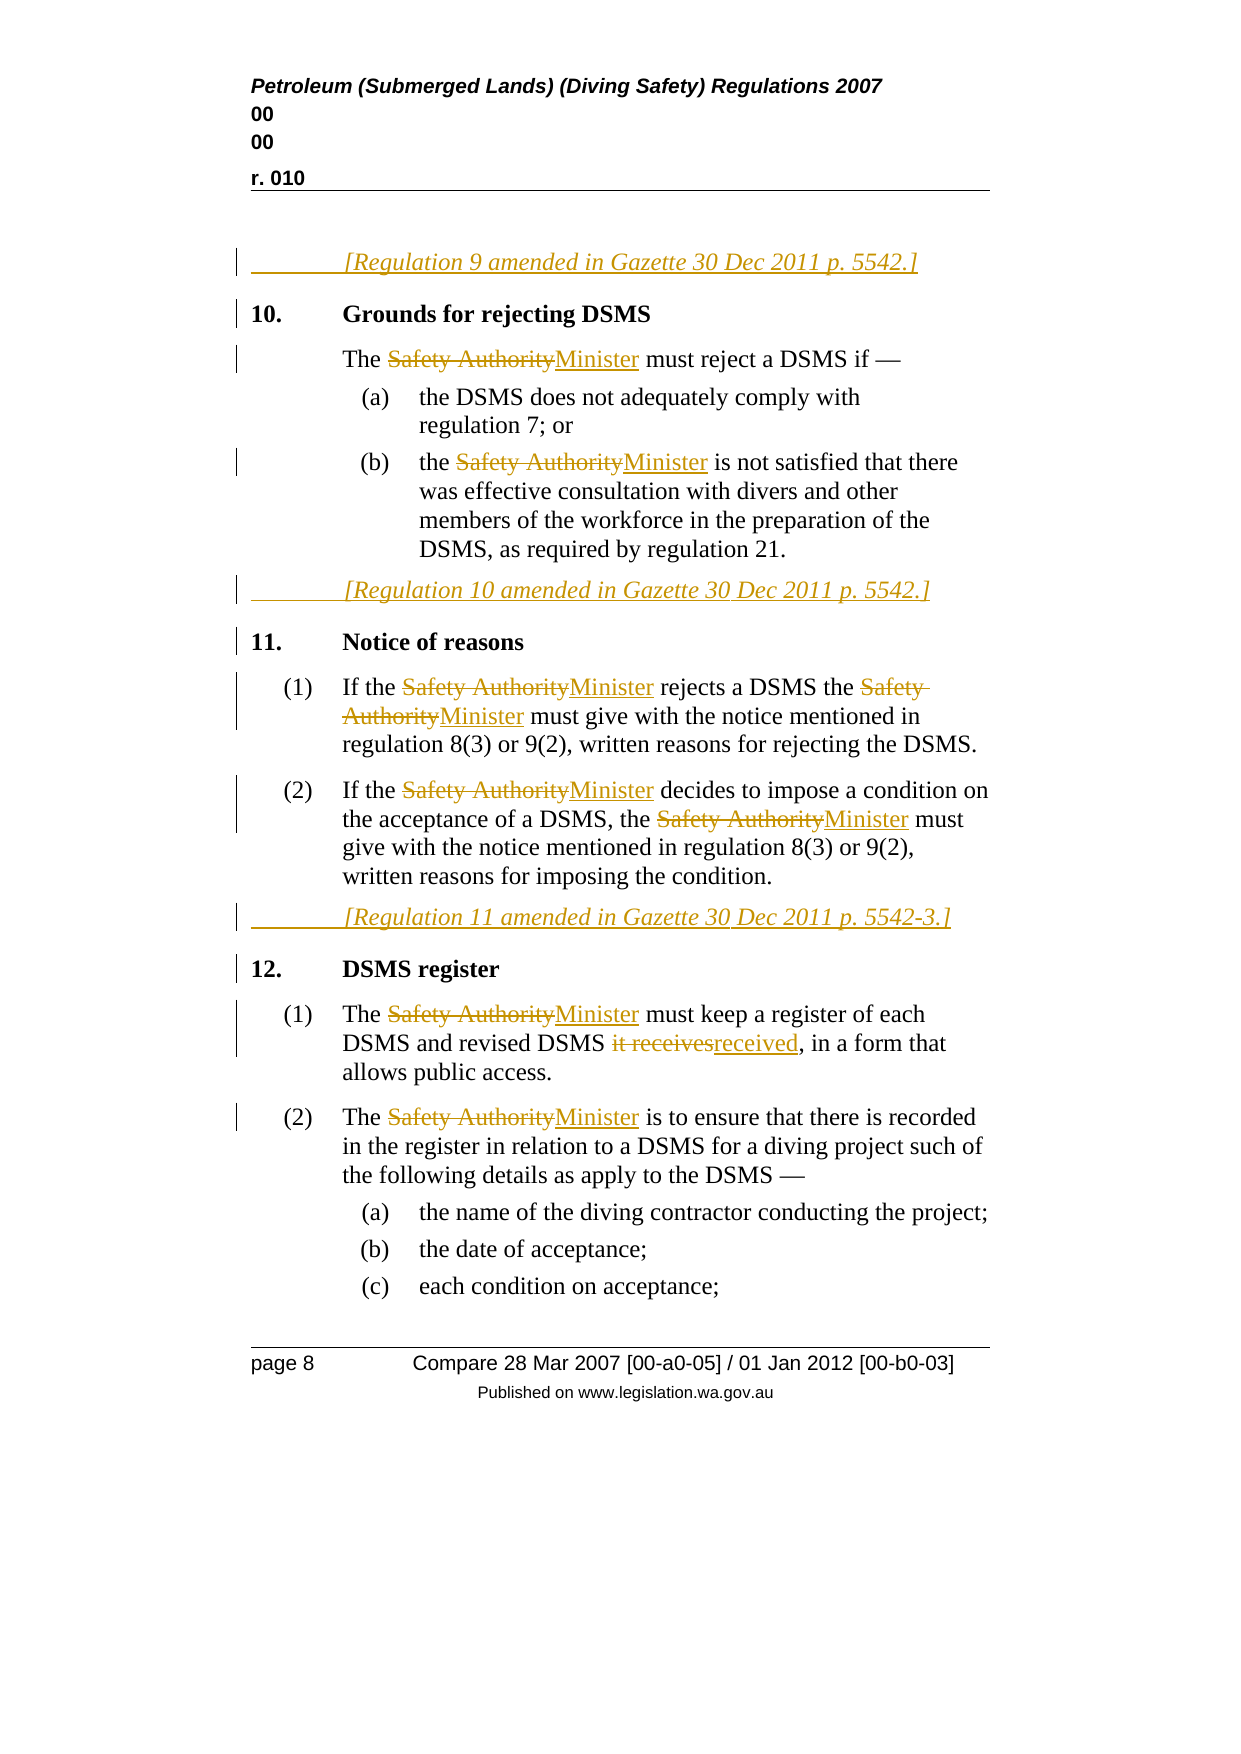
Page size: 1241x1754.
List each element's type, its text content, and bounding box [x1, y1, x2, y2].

text The must reject a DSMS if — [251, 344, 990, 373]
text (1) If the rejects a DSMS the must give with the notice mentioned in regulation 8(3) or 9(2), written reasons for rejecting the DSMS. [251, 672, 990, 758]
text (c) each condition on acceptance; [251, 1271, 990, 1300]
text (2) If the decides to impose a condition on the acceptance of a DSMS, the must give with the notice mentioned in regulation 8(3) or 9(2), written reasons for imposing the condition. [251, 775, 990, 890]
text (b) the is not satisfied that there was effective consultation with divers and other members of the workforce in the preparation of the DSMS, as required by regulation 21. [251, 447, 990, 562]
subtitle 12. DSMS register [251, 954, 990, 983]
text (b) the date of acceptance; [251, 1234, 990, 1263]
text (a) the name of the diving contractor conducting the project; [251, 1197, 990, 1226]
text (2) The is to ensure that there is recorded in the register in relation to a DSMS for a diving project such of the following details as apply to the DSMS — [251, 1102, 990, 1189]
text (1) The must keep a register of each DSMS and revised DSMS , in a form that allows public access. [251, 999, 990, 1086]
text (a) the DSMS does not adequately comply with regulation 7; or [251, 382, 990, 439]
subtitle 11. Notice of reasons [251, 627, 990, 655]
subtitle 10. Grounds for rejecting DSMS [251, 299, 990, 328]
